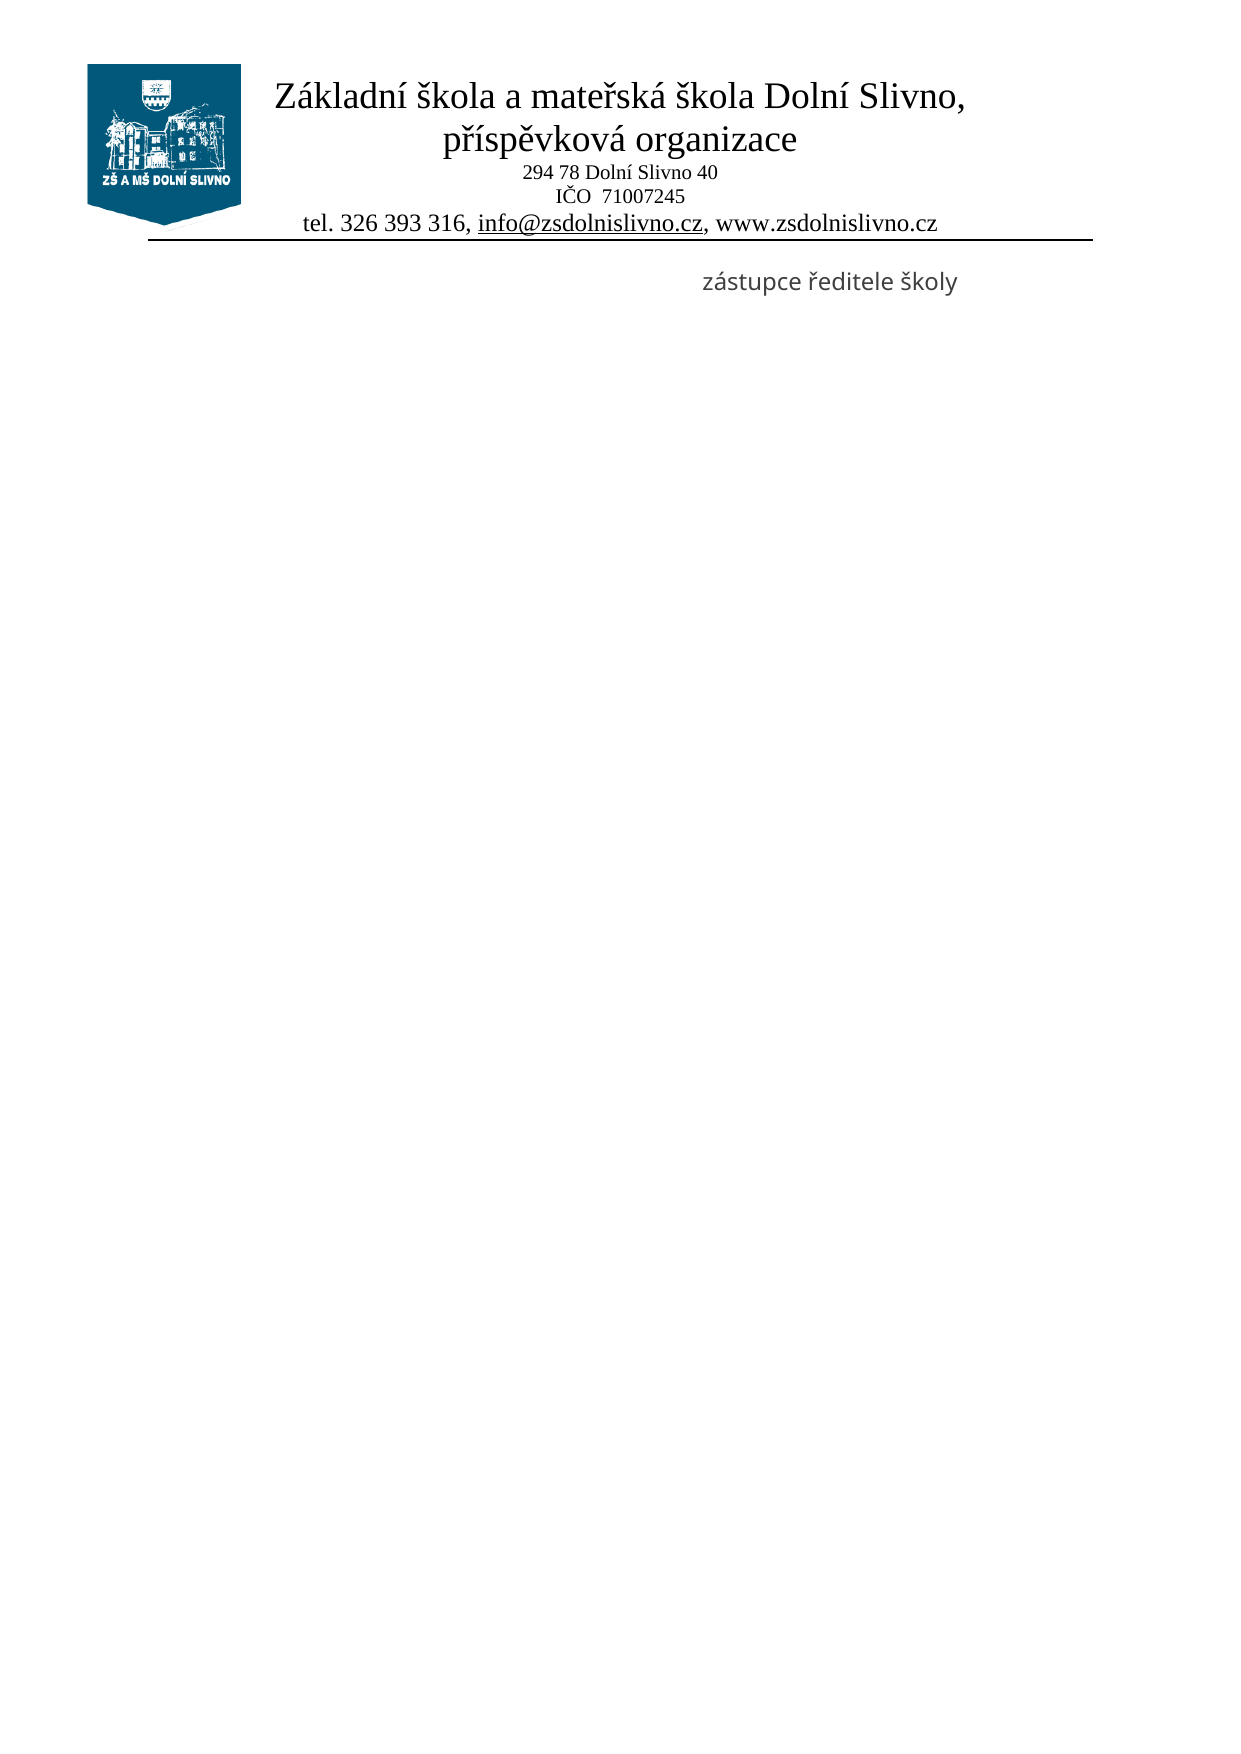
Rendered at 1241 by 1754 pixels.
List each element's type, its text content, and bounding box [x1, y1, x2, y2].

picture [119, 155, 125, 164]
picture [201, 123, 207, 134]
picture [210, 131, 216, 139]
picture [169, 115, 187, 129]
picture [127, 123, 148, 135]
picture [191, 176, 196, 185]
picture [152, 135, 160, 143]
picture [107, 120, 126, 152]
picture [199, 176, 229, 184]
picture [154, 176, 159, 184]
picture [142, 81, 170, 97]
picture [211, 142, 217, 153]
picture [159, 176, 168, 184]
picture [81, 64, 247, 232]
picture [145, 147, 169, 168]
picture [144, 98, 170, 106]
picture [129, 155, 139, 169]
picture [133, 173, 148, 185]
picture [201, 138, 207, 145]
picture [188, 122, 195, 129]
picture [112, 173, 117, 185]
picture [180, 153, 185, 161]
picture [122, 176, 128, 185]
picture [176, 176, 185, 184]
list zástupce ředitele školy [148, 265, 1093, 298]
